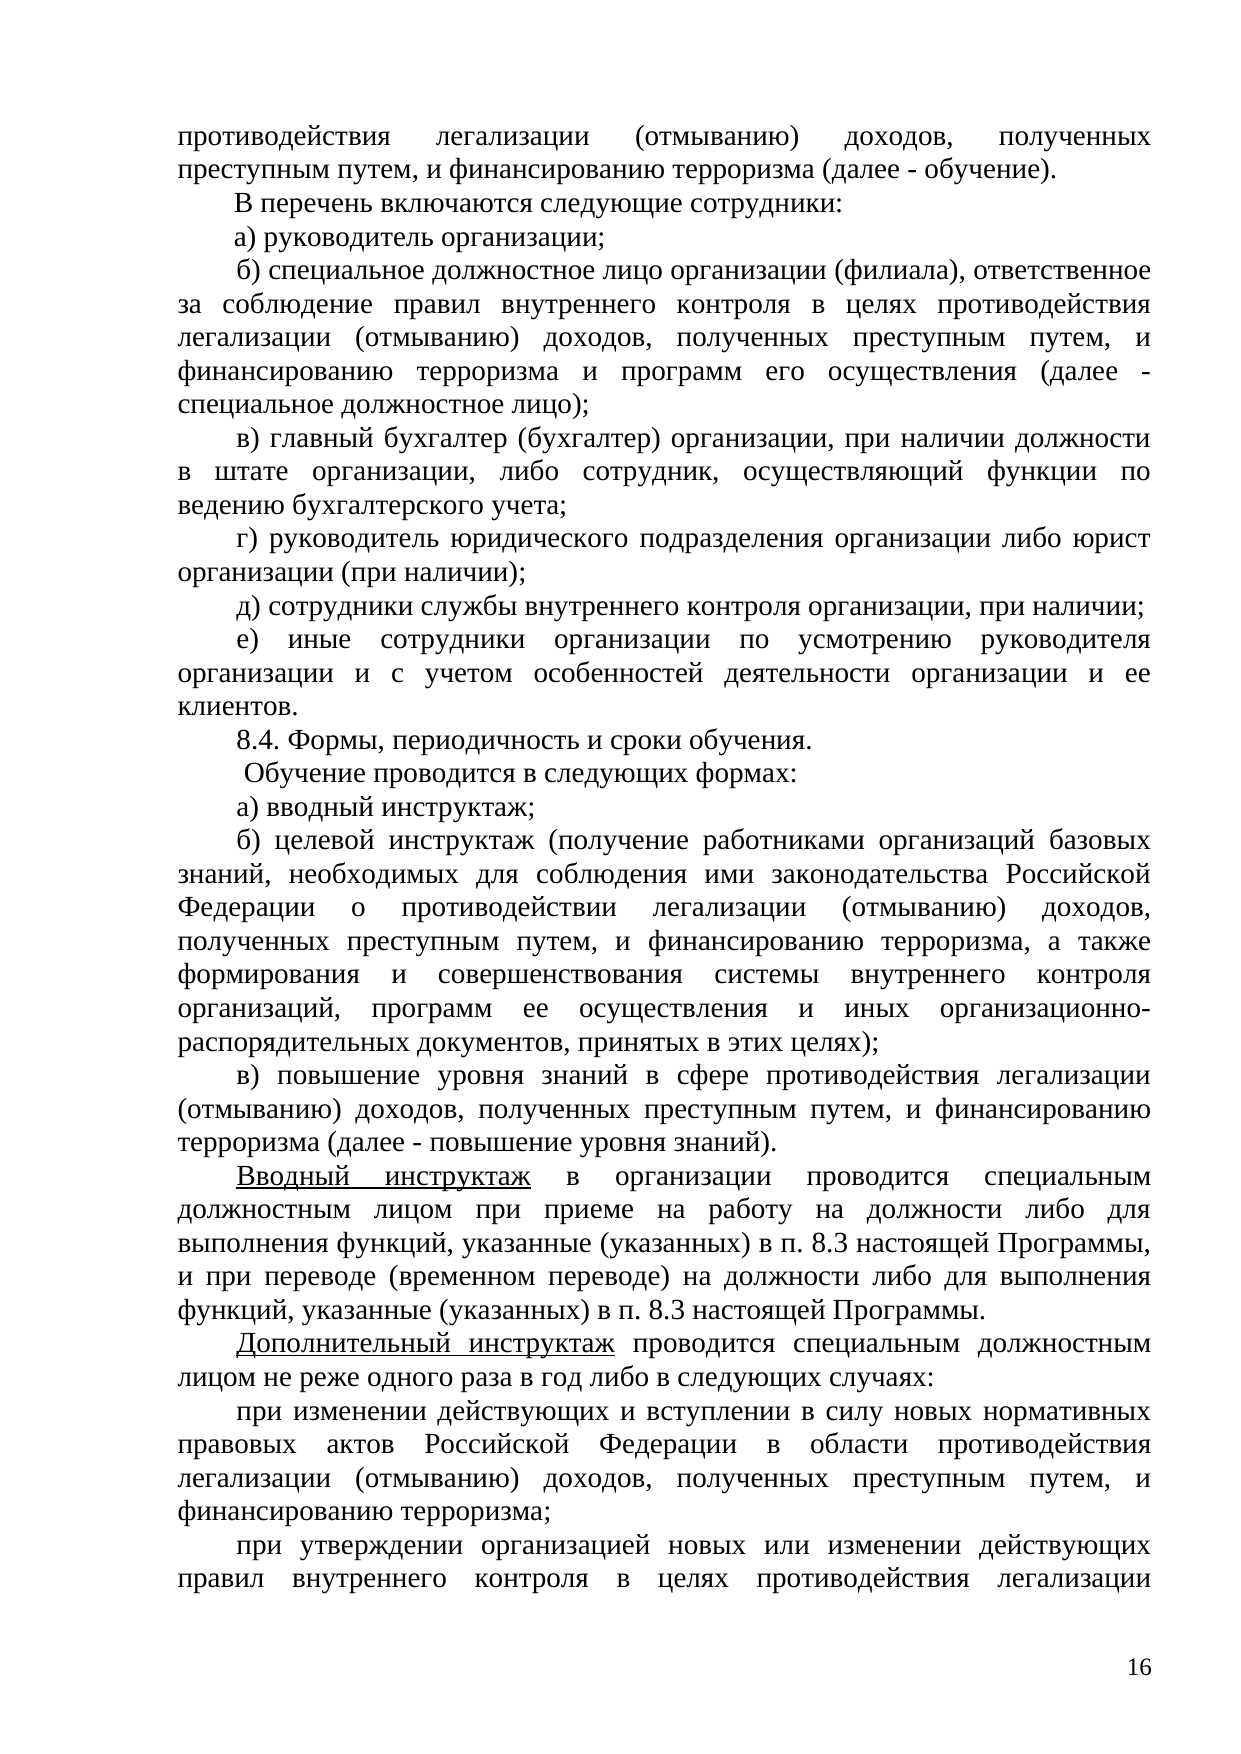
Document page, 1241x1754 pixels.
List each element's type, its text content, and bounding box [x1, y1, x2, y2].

text 8.4. Формы, периодичность и сроки обучения. [177, 722, 1152, 755]
text б) специальное должностное лицо организации (филиала), ответственное за соблюдение правил внутреннего контроля в целях противодействия легализации (отмыванию) доходов, полученных преступным путем, и финансированию терроризма и программ его осуществления (далее - специальное должностное лицо); [177, 252, 1152, 420]
text Дополнительный инструктаж проводится специальным должностным лицом не реже одного раза в год либо в следующих случаях: [177, 1326, 1152, 1393]
text д) сотрудники службы внутреннего контроля организации, при наличии; [177, 588, 1152, 621]
text а) вводный инструктаж; [177, 789, 1152, 822]
text а) руководитель организации; [177, 219, 1152, 252]
text Обучение проводится в следующих формах: [177, 755, 1152, 789]
text е) иные сотрудники организации по усмотрению руководителя организации и с учетом особенностей деятельности организации и ее клиентов. [177, 621, 1152, 722]
text б) целевой инструктаж (получение работниками организаций базовых знаний, необходимых для соблюдения ими законодательства Российской Федерации о противодействии легализации (отмыванию) доходов, полученных преступным путем, и финансированию терроризма, а также формирования и совершенствования системы внутреннего контроля организаций, программ ее осуществления и иных организационно-распорядительных документов, принятых в этих целях); [177, 822, 1152, 1057]
text Вводный инструктаж в организации проводится специальным должностным лицом при приеме на работу на должности либо для выполнения функций, указанные (указанных) в п. 8.3 настоящей Программы, и при переводе (временном переводе) на должности либо для выполнения функций, указанные (указанных) в п. 8.3 настоящей Программы. [177, 1158, 1152, 1326]
text в) главный бухгалтер (бухгалтер) организации, при наличии должности в штате организации, либо сотрудник, осуществляющий функции по ведению бухгалтерского учета; [177, 420, 1152, 521]
text г) руководитель юридического подразделения организации либо юрист организации (при наличии); [177, 521, 1152, 588]
text в) повышение уровня знаний в сфере противодействия легализации (отмыванию) доходов, полученных преступным путем, и финансированию терроризма (далее - повышение уровня знаний). [177, 1057, 1152, 1158]
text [177, 1527, 1152, 1594]
text В перечень включаются следующие сотрудники: [177, 185, 1152, 219]
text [177, 118, 1152, 185]
text при изменении действующих и вступлении в силу новых нормативных правовых актов Российской Федерации в области противодействия легализации (отмыванию) доходов, полученных преступным путем, и финансированию терроризма; [177, 1393, 1152, 1527]
